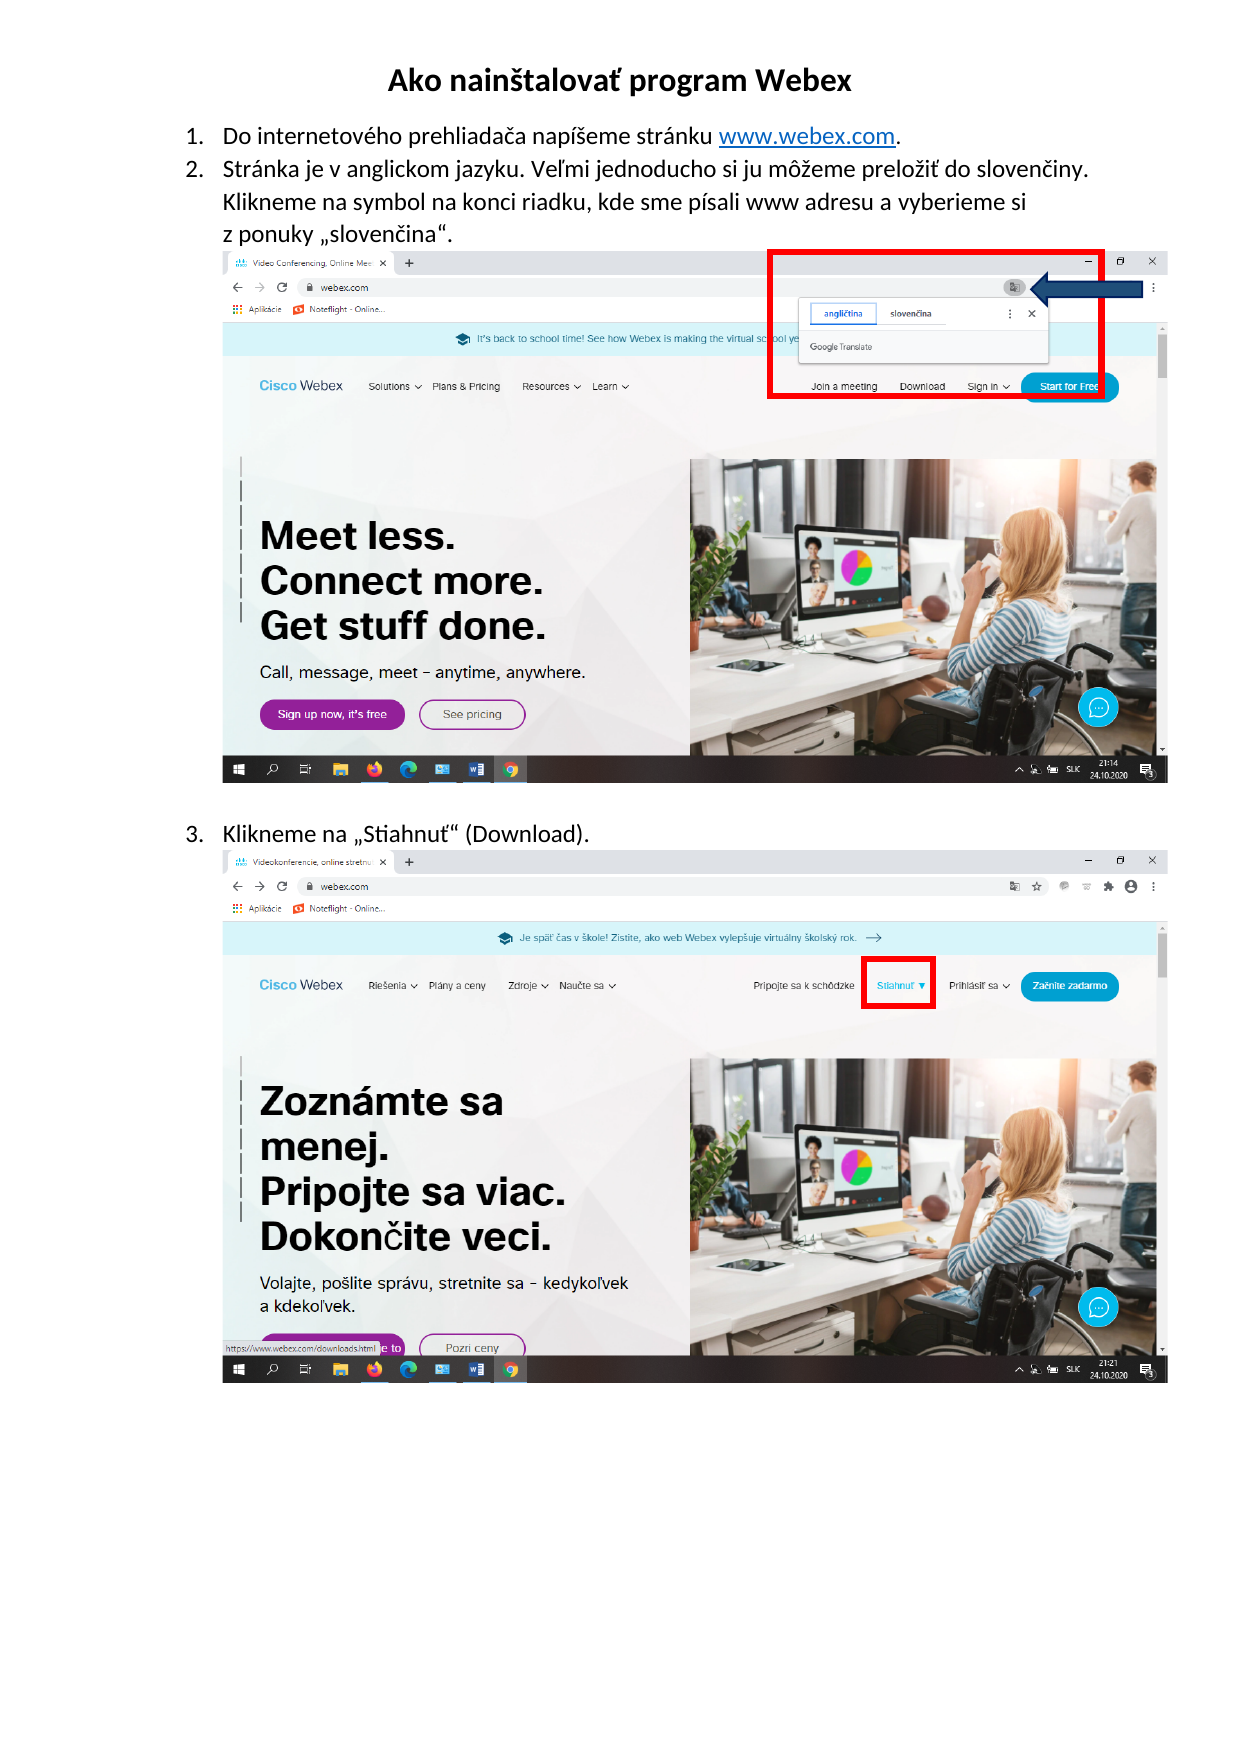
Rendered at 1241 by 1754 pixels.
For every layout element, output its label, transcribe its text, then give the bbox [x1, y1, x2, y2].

list Stránka je v anglickom jazyku. Veľmi jednoducho si ju môžeme preložiť do slovenčiny. Klikneme na symbol na konci riadku, kde sme písali www adresu a vyberieme si z ponuky „slovenčina“. [185, 153, 1093, 249]
list Klikneme na „Stiahnuť“ (Download). [185, 818, 1093, 848]
list Do internetového prehliadača napíšeme stránku www.webex.com. [185, 120, 1093, 150]
text Ako nainštalovať program Webex [148, 59, 1093, 100]
picture [222, 251, 1168, 783]
picture [222, 850, 1168, 1383]
picture [773, 255, 1098, 393]
